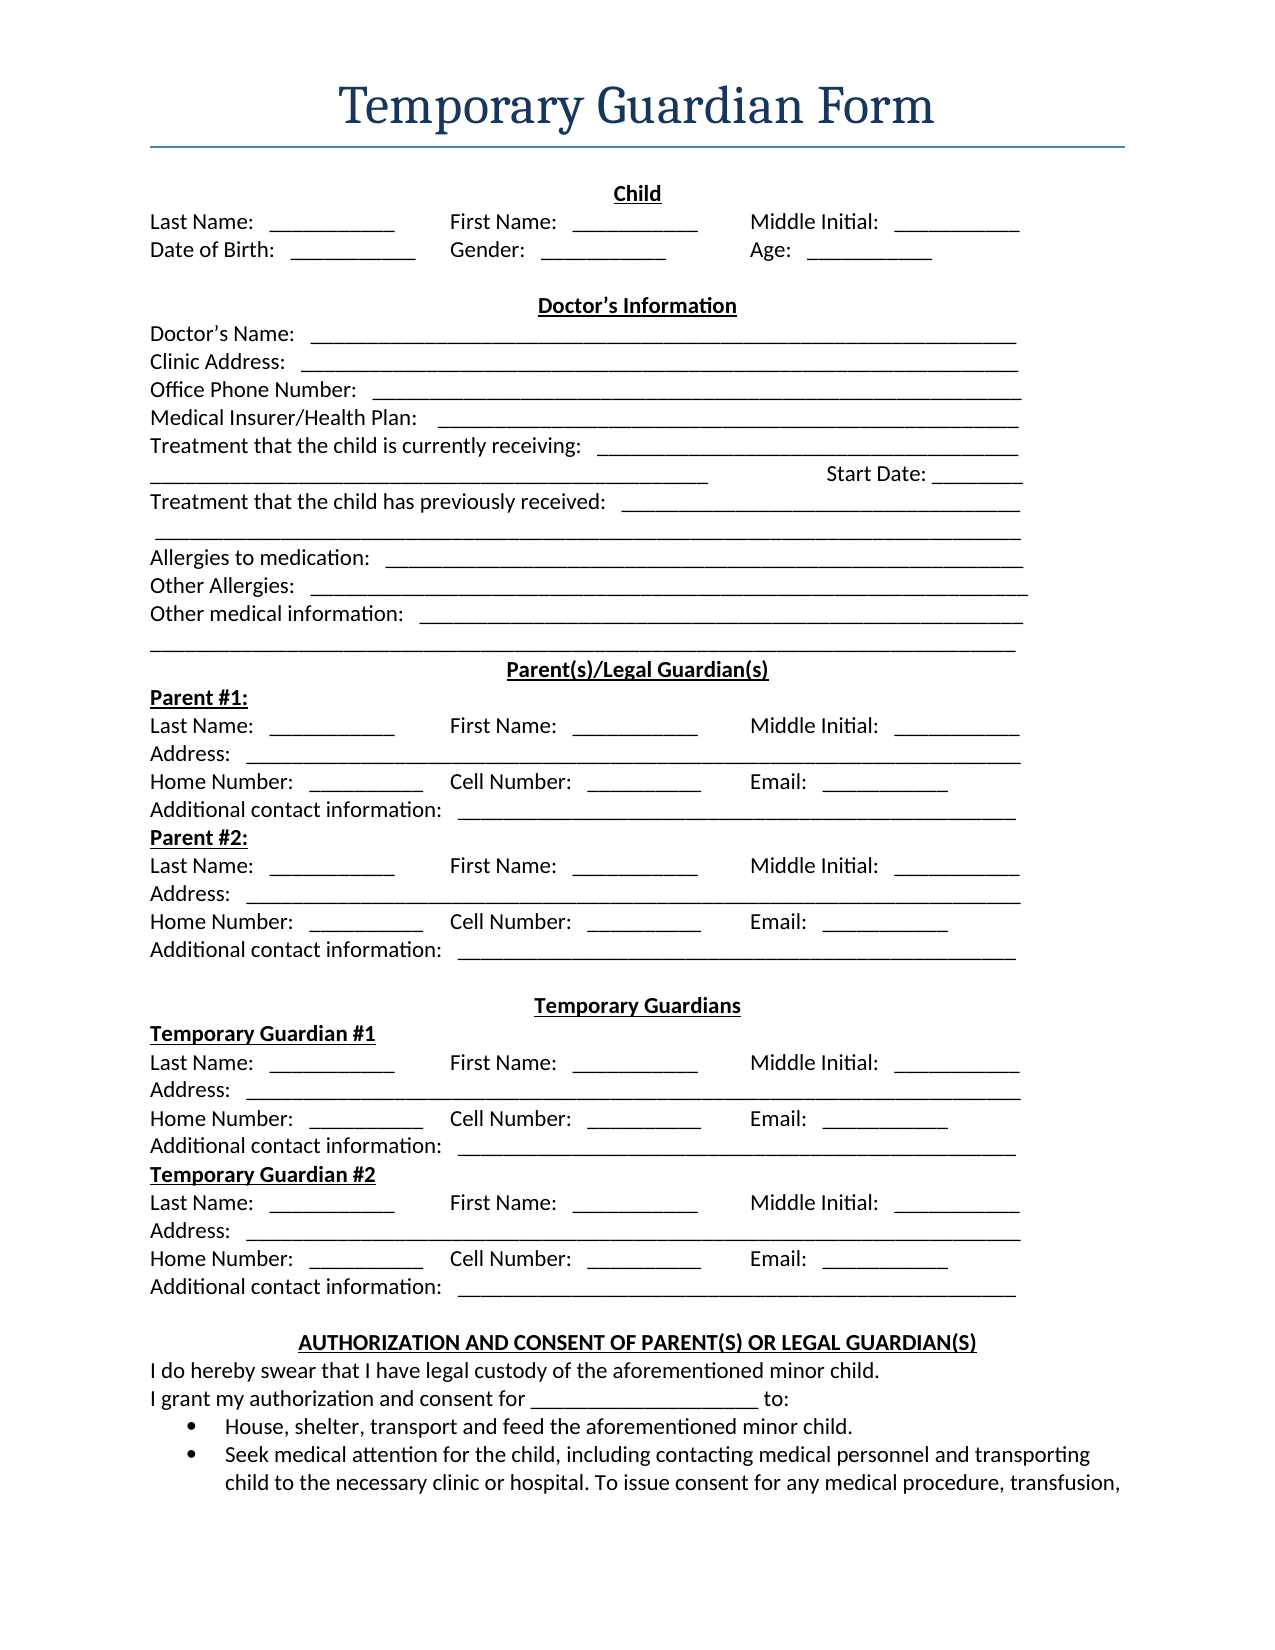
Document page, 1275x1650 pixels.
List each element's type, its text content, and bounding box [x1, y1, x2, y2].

text Medical Insurer/Health Plan: ___________________________________________________ [150, 403, 1125, 431]
text Home Number: __________ Cell Number: __________ Email: ___________ [150, 1244, 1125, 1272]
text Home Number: __________ Cell Number: __________ Email: ___________ [150, 907, 1125, 936]
text Office Phone Number: _________________________________________________________ [150, 375, 1125, 403]
text Last Name: ___________ First Name: ___________ Middle Initial: ___________ [150, 711, 1125, 739]
text Additional contact information: _________________________________________________ [150, 1272, 1125, 1300]
text Child [150, 179, 1125, 207]
text Treatment that the child is currently receiving: _____________________________________ [150, 431, 1125, 459]
text Home Number: __________ Cell Number: __________ Email: ___________ [150, 1104, 1125, 1132]
text Treatment that the child has previously received: ___________________________________ [150, 487, 1125, 515]
text Other medical information: _____________________________________________________ [150, 599, 1125, 627]
text Address: ____________________________________________________________________ [150, 739, 1125, 767]
text Last Name: ___________ First Name: ___________ Middle Initial: ___________ [150, 851, 1125, 879]
text Last Name: ___________ First Name: ___________ Middle Initial: ___________ [150, 1188, 1125, 1216]
text Home Number: __________ Cell Number: __________ Email: ___________ [150, 767, 1125, 795]
text _________________________________________________ Start Date: ________ [150, 459, 1125, 487]
text Temporary Guardians [150, 992, 1125, 1019]
text Address: ____________________________________________________________________ [150, 1216, 1125, 1244]
text Doctor’s Information [150, 291, 1125, 319]
text Additional contact information: _________________________________________________ [150, 936, 1125, 963]
text I do hereby swear that I have legal custody of the aforementioned minor child. [150, 1356, 1125, 1384]
text Parent(s)/Legal Guardian(s) [150, 655, 1125, 683]
text Clinic Address: _______________________________________________________________ [150, 347, 1125, 375]
text Additional contact information: _________________________________________________ [150, 1132, 1125, 1160]
text Date of Birth: ___________ Gender: ___________ Age: ___________ [150, 235, 1125, 263]
text AUTHORIZATION AND CONSENT OF PARENT(S) OR LEGAL GUARDIAN(S) [150, 1328, 1125, 1356]
text Parent #1: [150, 683, 1125, 711]
text Parent #2: [150, 823, 1125, 851]
text I grant my authorization and consent for ____________________ to: [150, 1384, 1125, 1412]
list House, shelter, transport and feed the aforementioned minor child. [187, 1412, 1125, 1440]
text Allergies to medication: ________________________________________________________ [150, 543, 1125, 571]
text Temporary Guardian #1 [150, 1019, 1125, 1048]
text Address: ____________________________________________________________________ [150, 879, 1125, 907]
text Other Allergies: _______________________________________________________________ [150, 571, 1125, 599]
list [187, 1440, 1125, 1496]
text Temporary Guardian #2 [150, 1160, 1125, 1188]
text Doctor’s Name: ______________________________________________________________ [150, 319, 1125, 347]
text Address: ____________________________________________________________________ [150, 1076, 1125, 1104]
text Additional contact information: _________________________________________________ [150, 795, 1125, 823]
text ____________________________________________________________________________ [150, 627, 1125, 655]
text Last Name: ___________ First Name: ___________ Middle Initial: ___________ [150, 1048, 1125, 1076]
text Last Name: ___________ First Name: ___________ Middle Initial: ___________ [150, 207, 1125, 235]
text ____________________________________________________________________________ [150, 515, 1125, 543]
